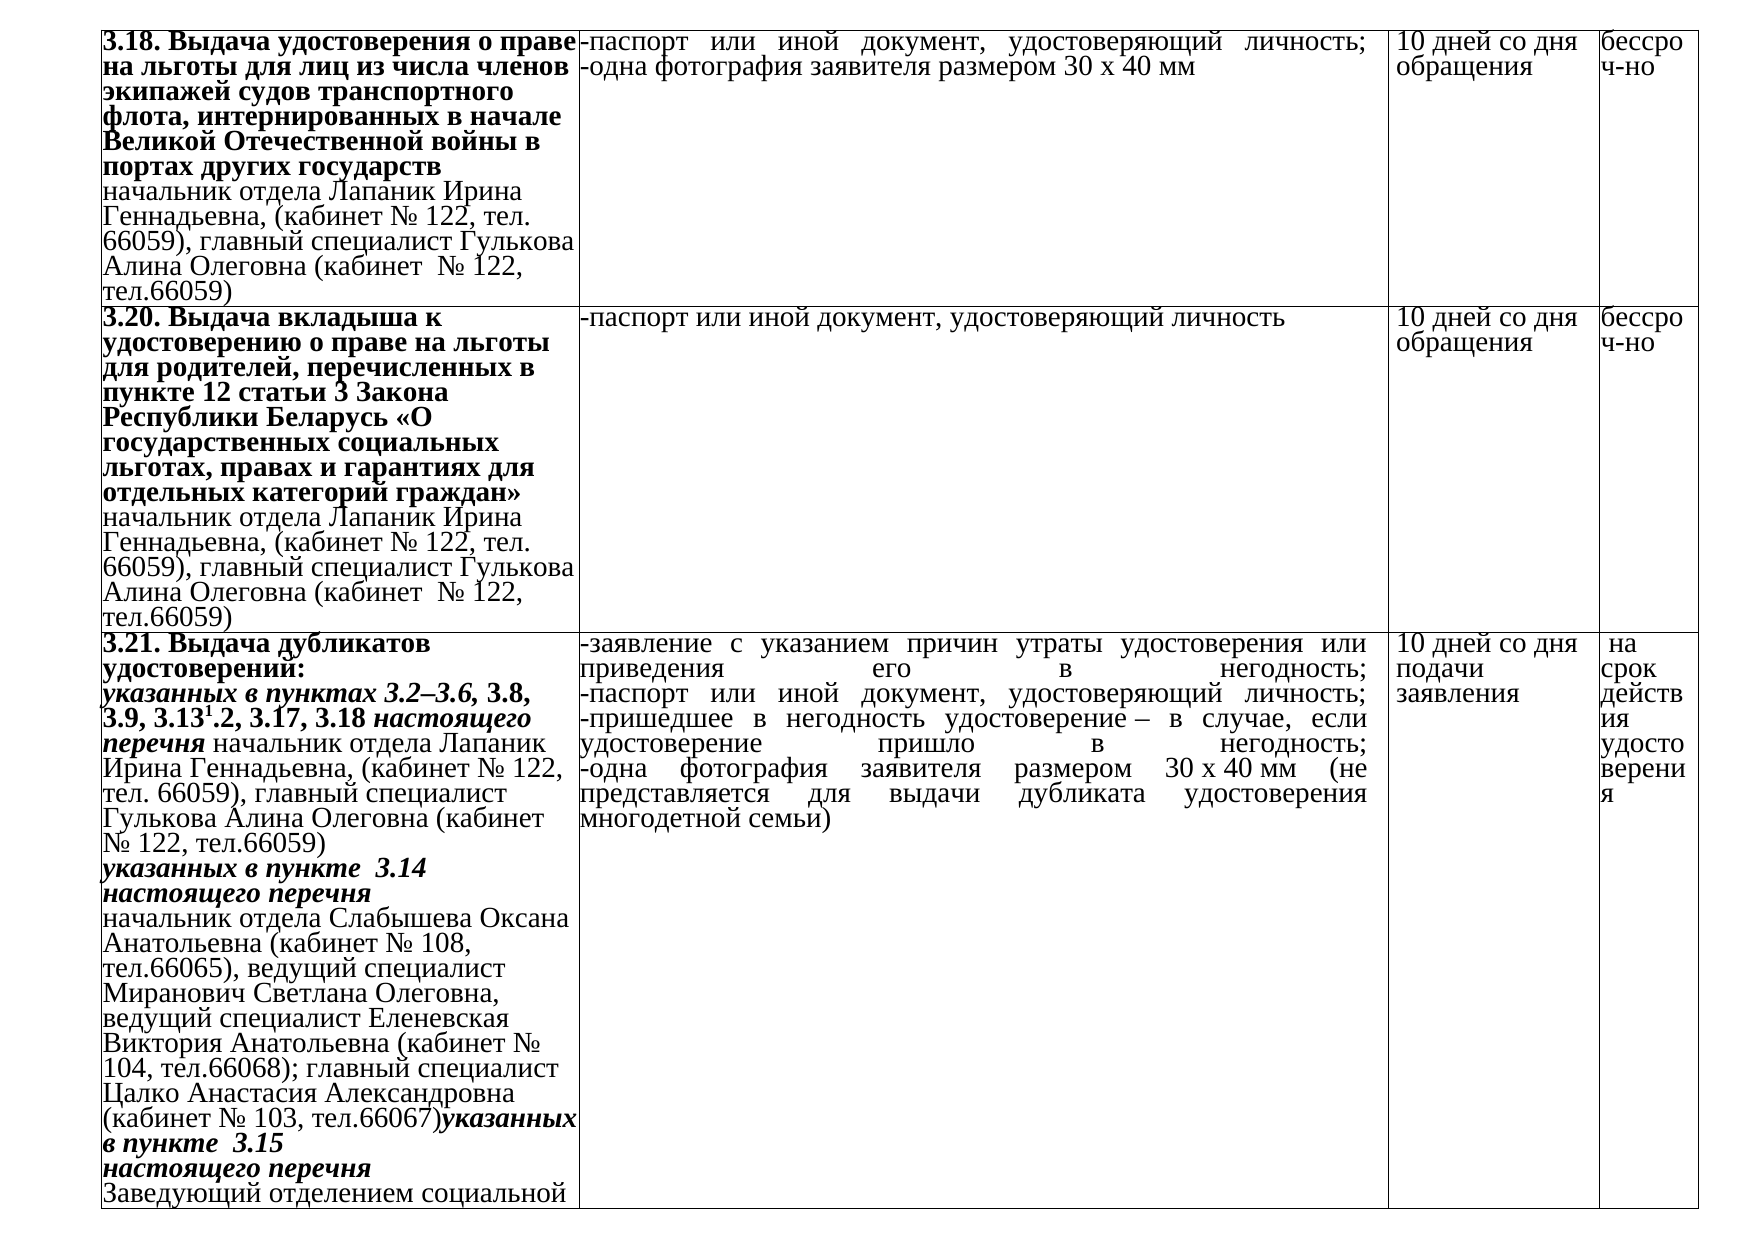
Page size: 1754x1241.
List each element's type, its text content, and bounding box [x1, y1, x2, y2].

table_cell бессроч-но [1600, 307, 1698, 632]
table_cell 10 дней со дня обращения [1389, 307, 1599, 632]
table_cell бессроч-но [1600, 31, 1698, 306]
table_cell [1600, 633, 1698, 1208]
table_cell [580, 31, 1388, 306]
table_cell -паспорт или иной документ, удостоверяющий личность [580, 307, 1388, 632]
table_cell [102, 633, 579, 1208]
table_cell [1389, 633, 1599, 1208]
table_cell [580, 633, 1388, 1208]
table_cell 3.20. Выдача вкладыша к удостоверению о праве на льготы для родителей, перечисленных в пункте 12 статьи 3 Закона Республики Беларусь «О государственных социальных льготах, правах и гарантиях для отдельных категорий граждан» начальник отдела Лапаник Ирина Геннадьевна, (кабинет № 122, тел. 66059), главный специалист Гулькова Алина Олеговна (кабинет № 122, тел.66059) [102, 307, 579, 632]
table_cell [1389, 31, 1599, 306]
table_cell 3.18. Выдача удостоверения о праве на льготы для лиц из числа членов экипажей судов транспортного флота, интернированных в начале Великой Отечественной войны в портах других государств начальник отдела Лапаник Ирина Геннадьевна, (кабинет № 122, тел. 66059), главный специалист Гулькова Алина Олеговна (кабинет № 122, тел.66059) [102, 31, 579, 306]
